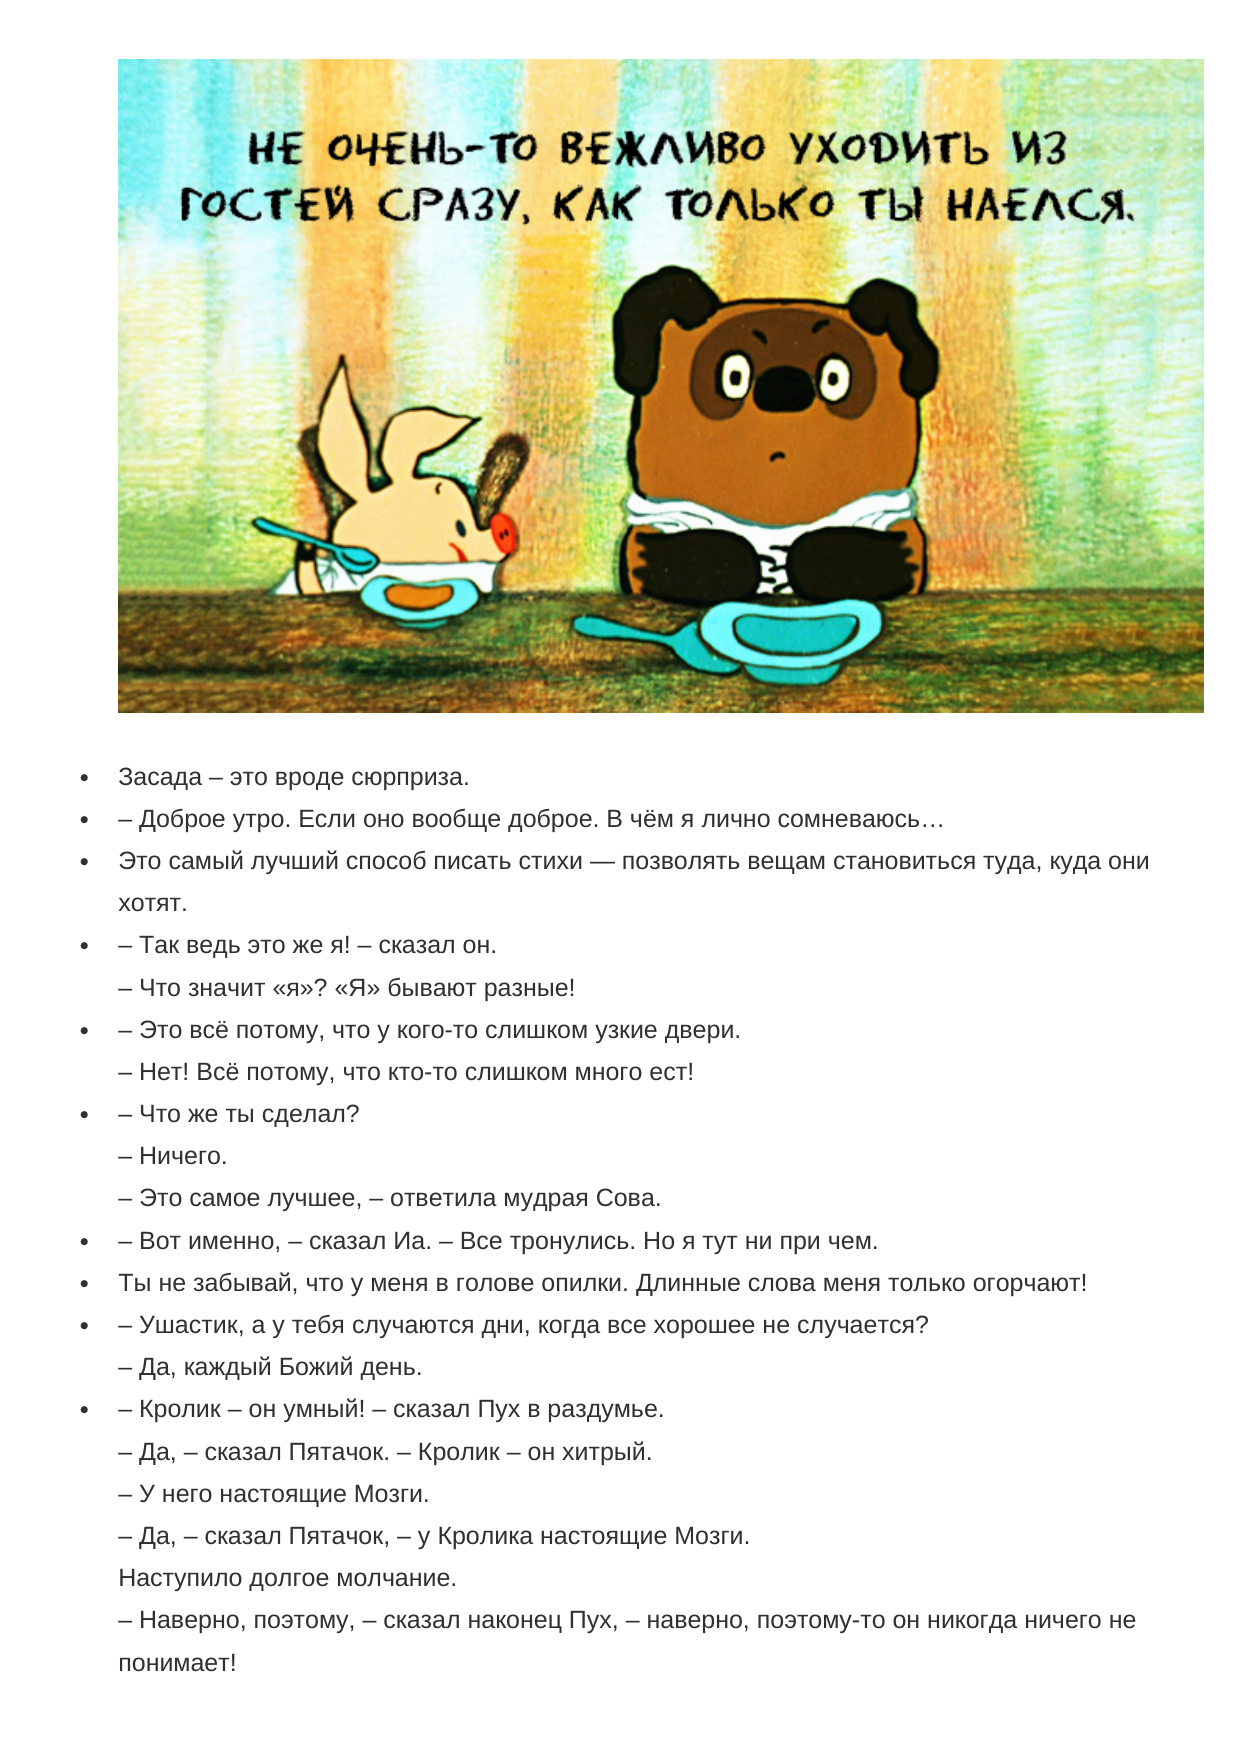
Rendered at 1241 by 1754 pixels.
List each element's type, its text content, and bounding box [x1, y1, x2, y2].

list – Что же ты сделал? – Ничего. – Это самое лучшее, – ответила мудрая Сова. [81, 1086, 1181, 1212]
picture [118, 59, 1204, 713]
list Ты не забывай, что у меня в голове опилки. Длинные слова меня только огорчают! [81, 1254, 1181, 1297]
list – Так ведь это же я! – сказал он. – Что значит «я»? «Я» бывают разные! [81, 917, 1181, 1001]
list – Доброе утро. Если оно вообще доброе. В чём я лично сомневаюсь… [81, 790, 1181, 832]
list – Вот именно, – сказал Иа. – Все тронулись. Но я тут ни при чем. [81, 1212, 1181, 1254]
list – Кролик – он умный! – сказал Пух в раздумье. – Да, – сказал Пятачок. – Кролик – он хитрый. – У него настоящие Мозги. – Да, – сказал Пятачок, – у Кролика настоящие Мозги. Наступило долгое молчание. – Наверно, поэтому, – сказал наконец Пух, – наверно, поэтому-то он никогда ничего не понимает! [81, 1381, 1181, 1676]
list Засада – это вроде сюрприза. [81, 748, 1181, 790]
list – Ушастик, а у тебя случаются дни, когда все хорошее не случается? – Да, каждый Божий день. [81, 1297, 1181, 1381]
list Это самый лучший способ писать стихи — позволять вещам становиться туда, куда они хотят. [81, 832, 1181, 917]
list – Это всё потому, что у кого-то слишком узкие двери. – Нет! Всё потому, что кто-то слишком много ест! [81, 1001, 1181, 1086]
